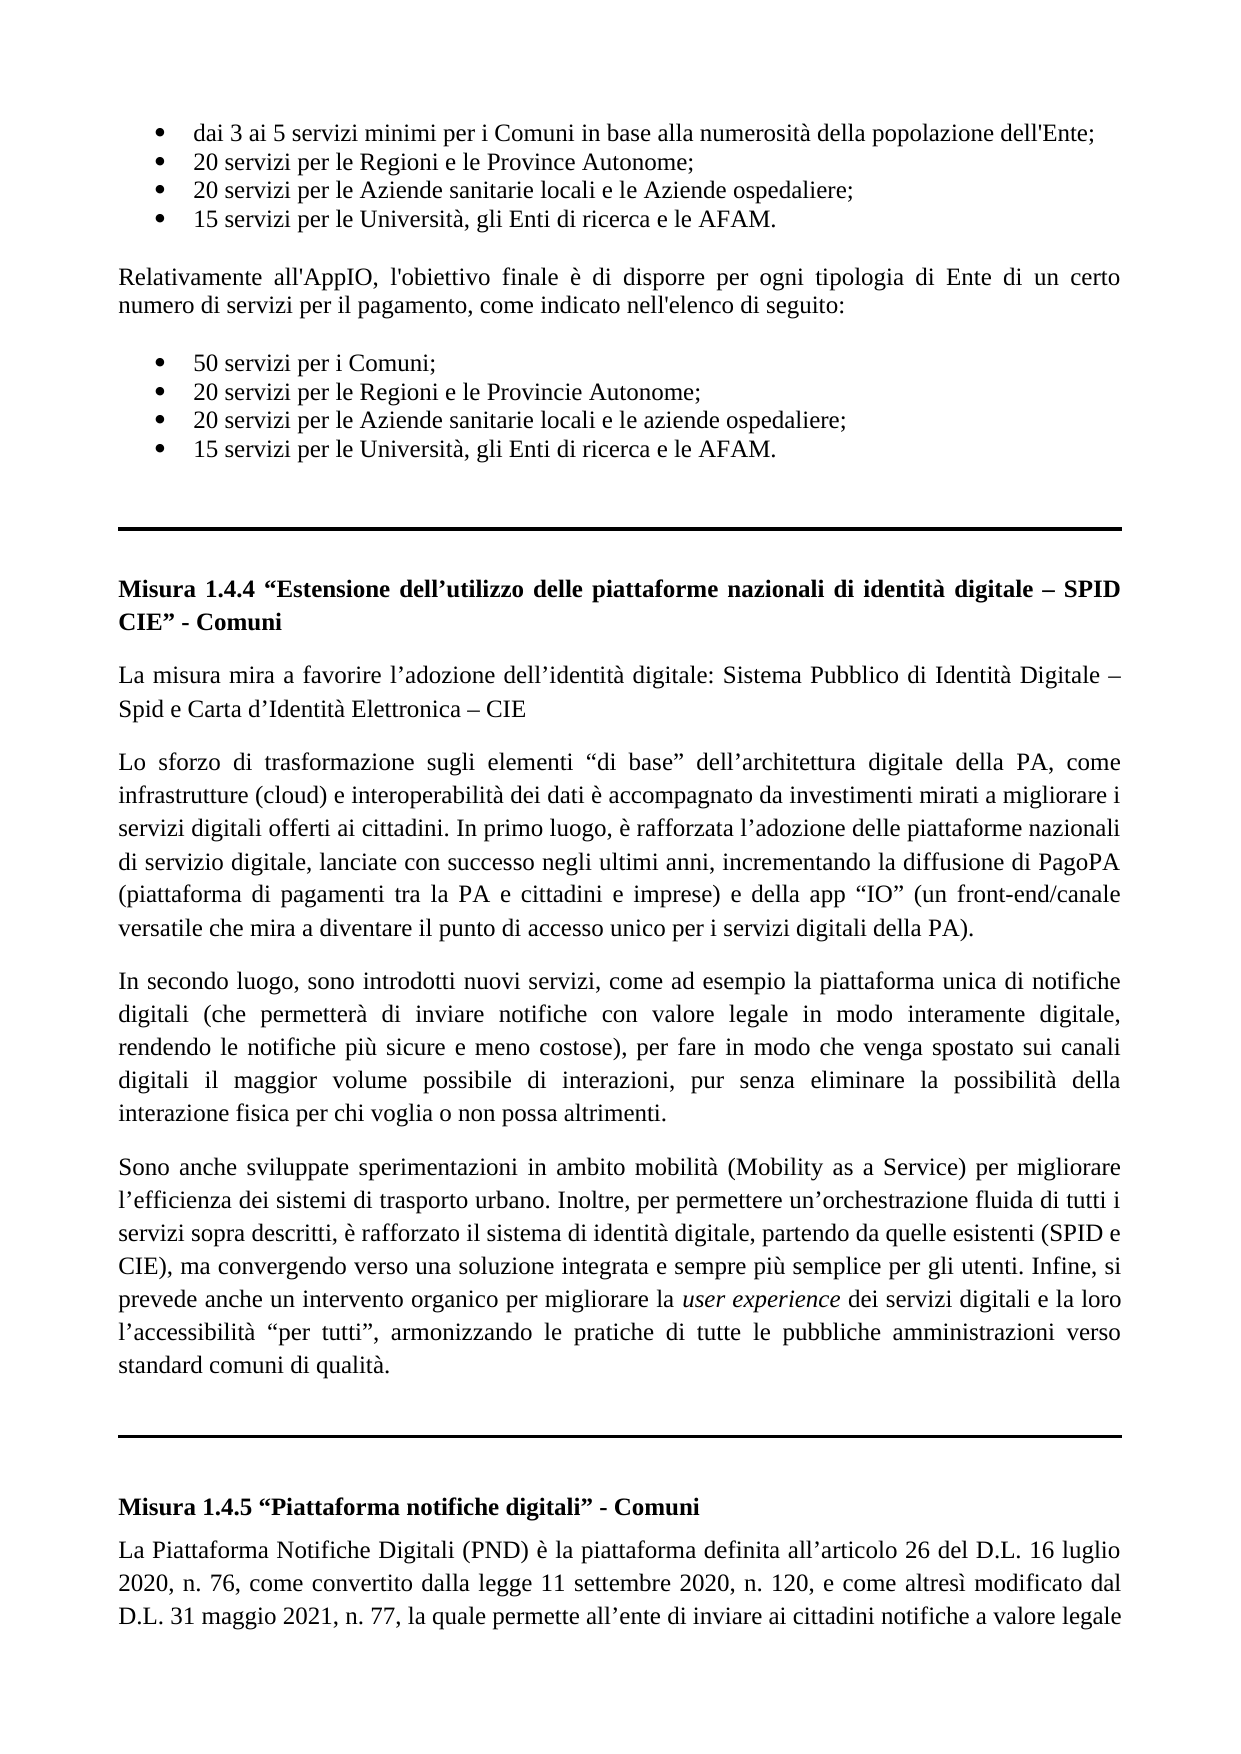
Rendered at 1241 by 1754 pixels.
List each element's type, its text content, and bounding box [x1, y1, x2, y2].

text La misura mira a favorire l’adozione dell’identità digitale: Sistema Pubblico di Identità Digitale – Spid e Carta d’Identità Elettronica – CIE [118, 661, 1122, 722]
text Lo sforzo di trasformazione sugli elementi “di base” dell’architettura digitale della PA, come infrastrutture (cloud) e interoperabilità dei dati è accompagnato da investimenti mirati a migliorare i servizi digitali offerti ai cittadini. In primo luogo, è rafforzata l’adozione delle piattaforme nazionali di servizio digitale, lanciate con successo negli ultimi anni, incrementando la diffusione di PagoPA (piattaforma di pagamenti tra la PA e cittadini e imprese) e della app “IO” (un front-end/canale versatile che mira a diventare il punto di accesso unico per i servizi digitali della PA). [118, 747, 1122, 941]
list 20 servizi per le Aziende sanitarie locali e le aziende ospedaliere; [156, 406, 1122, 434]
list 20 servizi per le Regioni e le Province Autonome; [156, 147, 1122, 176]
list dai 3 ai 5 servizi minimi per i Comuni in base alla numerosità della popolazione dell'Ente; [156, 118, 1122, 147]
list 20 servizi per le Aziende sanitarie locali e le Aziende ospedaliere; [156, 176, 1122, 204]
text Relativamente all'AppIO, l'obiettivo finale è di disporre per ogni tipologia di Ente di un certo numero di servizi per il pagamento, come indicato nell'elenco di seguito: [118, 262, 1122, 319]
text Misura 1.4.4 “Estensione dell’utilizzo delle piattaforme nazionali di identità digitale – SPID CIE” - Comuni [118, 574, 1122, 636]
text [118, 1535, 1122, 1630]
list 20 servizi per le Regioni e le Provincie Autonome; [156, 377, 1122, 406]
list 50 servizi per i Comuni; [156, 348, 1122, 377]
text In secondo luogo, sono introdotti nuovi servizi, come ad esempio la piattaforma unica di notifiche digitali (che permetterà di inviare notifiche con valore legale in modo interamente digitale, rendendo le notifiche più sicure e meno costose), per fare in modo che venga spostato sui canali digitali il maggior volume possibile di interazioni, pur senza eliminare la possibilità della interazione fisica per chi voglia o non possa altrimenti. [118, 966, 1122, 1127]
list 15 servizi per le Università, gli Enti di ricerca e le AFAM. [156, 204, 1122, 233]
text Misura 1.4.5 “Piattaforma notifiche digitali” - Comuni [118, 1492, 1122, 1521]
list 15 servizi per le Università, gli Enti di ricerca e le AFAM. [156, 434, 1122, 463]
text Sono anche sviluppate sperimentazioni in ambito mobilità (Mobility as a Service) per migliorare l’efficienza dei sistemi di trasporto urbano. Inoltre, per permettere un’orchestrazione fluida di tutti i servizi sopra descritti, è rafforzato il sistema di identità digitale, partendo da quelle esistenti (SPID e CIE), ma convergendo verso una soluzione integrata e sempre più semplice per gli utenti. Infine, si prevede anche un intervento organico per migliorare la user experience dei servizi digitali e la loro l’accessibilità “per tutti”, armonizzando le pratiche di tutte le pubbliche amministrazioni verso standard comuni di qualità. [118, 1152, 1122, 1379]
